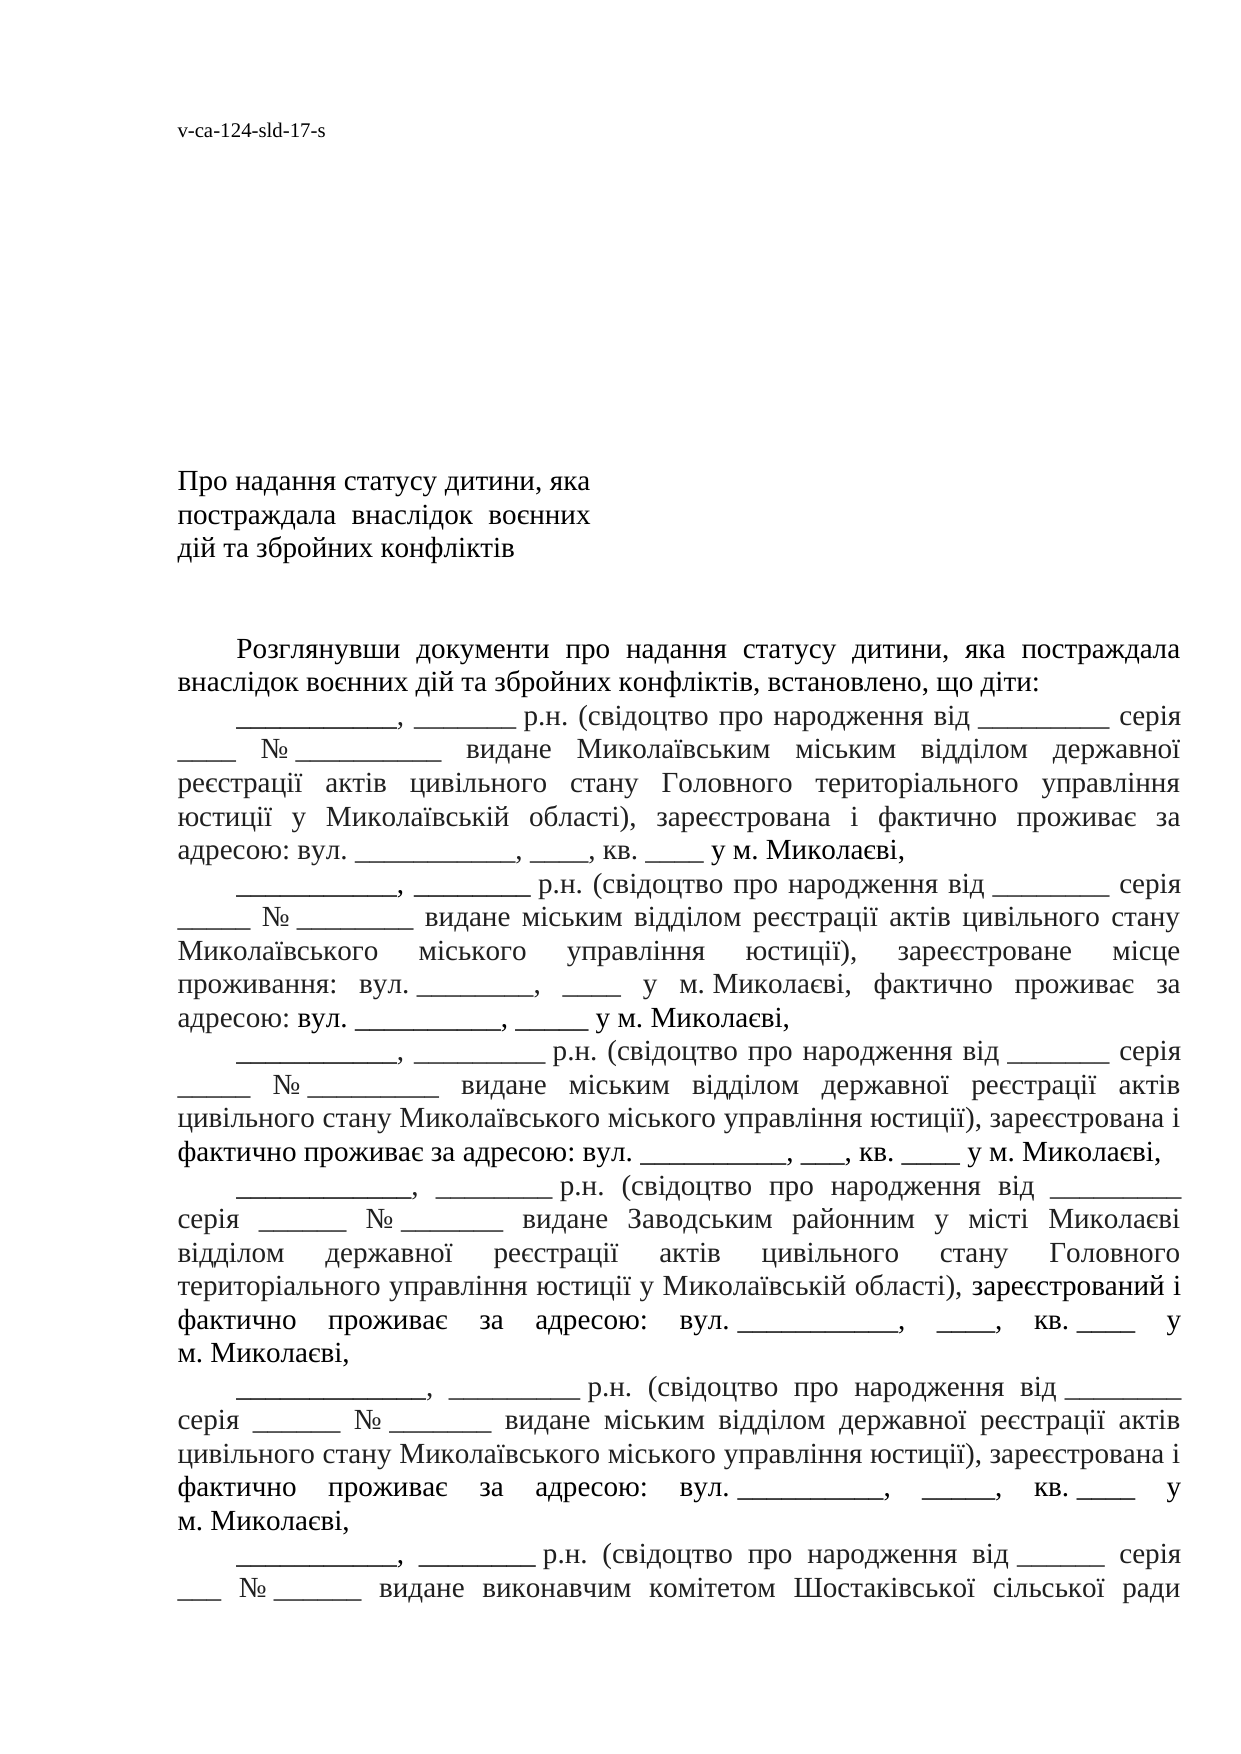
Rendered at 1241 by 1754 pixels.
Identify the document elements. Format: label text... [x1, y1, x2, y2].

text ____________, ________ р.н. (свідоцтво про народження від _________ серія ______ № _______ видане Заводським районним у місті Миколаєві відділом державної реєстрації актів цивільного стану Головного територіального управління юстиції у Миколаївській області), зареєстрований і фактично проживає за адресою: вул. ___________, ____, кв. ____ у м. Миколаєві, [177, 1168, 1181, 1369]
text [177, 1537, 1181, 1604]
text Розглянувши документи про надання статусу дитини, яка постраждала внаслідок воєнних дій та збройних конфліктів, встановлено, що діти: [177, 631, 1181, 698]
text Про надання статусу дитини, яка постраждала внаслідок воєнних дій та збройних конфліктів [177, 463, 591, 564]
text ___________, _______ р.н. (свідоцтво про народження від _________ серія ____ № __________ видане Миколаївським міським відділом державної реєстрації актів цивільного стану Головного територіального управління юстиції у Миколаївській області), зареєстрована і фактично проживає за адресою: вул. ___________, ____, кв. ____ у м. Миколаєві, [177, 698, 1181, 866]
text _____________, _________ р.н. (свідоцтво про народження від ________ серія ______ № _______ видане міським відділом державної реєстрації актів цивільного стану Миколаївського міського управління юстиції), зареєстрована і фактично проживає за адресою: вул. __________, _____, кв. ____ у м. Миколаєві, [177, 1369, 1181, 1537]
text ___________, _________ р.н. (свідоцтво про народження від _______ серія _____ № _________ видане міським відділом державної реєстрації актів цивільного стану Миколаївського міського управління юстиції), зареєстрована і фактично проживає за адресою: вул. __________, ___, кв. ____ у м. Миколаєві, [177, 1033, 1181, 1168]
text v-ca-124-sld-17-s [177, 118, 1181, 142]
text ___________, ________ р.н. (свідоцтво про народження від ________ серія _____ № ________ видане міським відділом реєстрації актів цивільного стану Миколаївського міського управління юстиції), зареєстроване місце проживання: вул. ________, ____ у м. Миколаєві, фактично проживає за адресою: вул. __________, _____ у м. Миколаєві, [177, 866, 1181, 1033]
